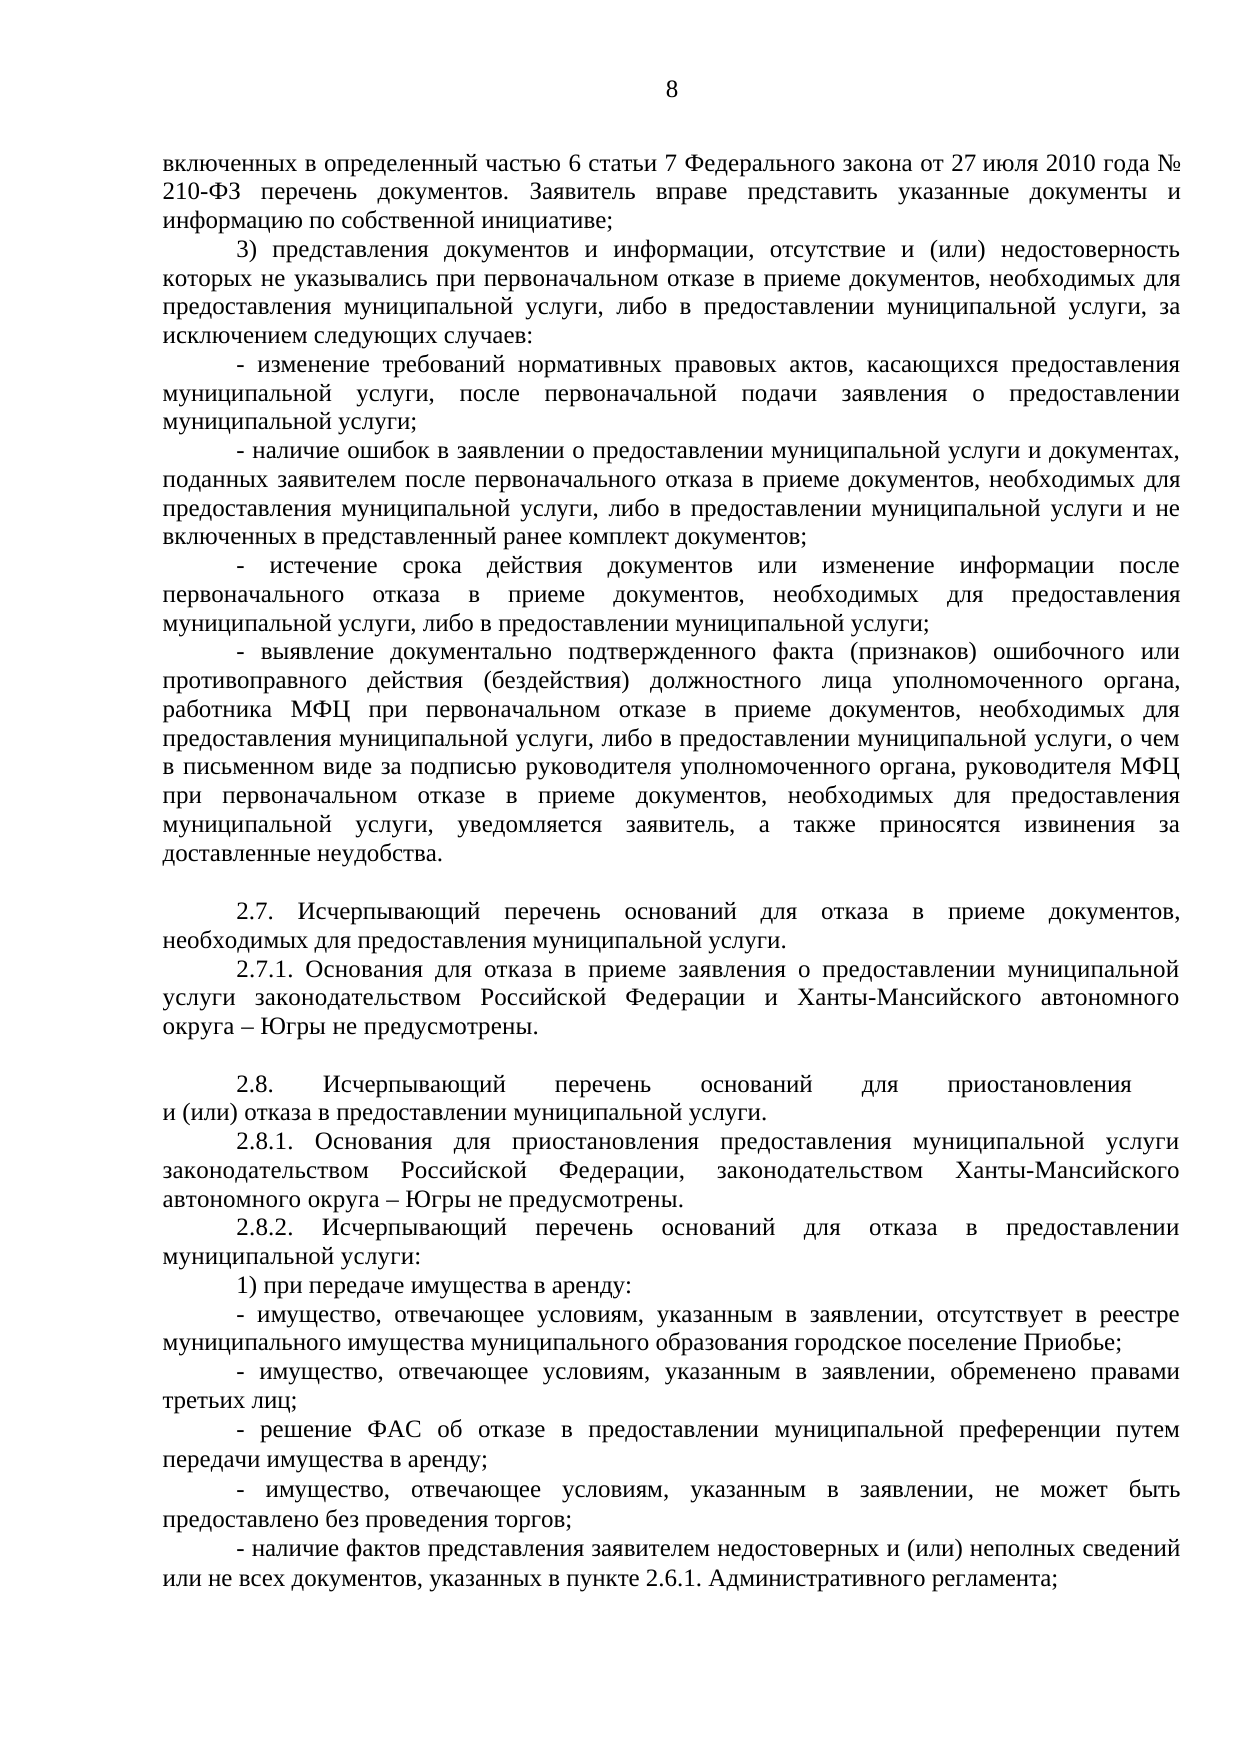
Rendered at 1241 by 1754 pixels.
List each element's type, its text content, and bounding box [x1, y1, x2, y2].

text - решение ФАС об отказе в предоставлении муниципальной преференции путем передачи имущества в аренду; [162, 1414, 1181, 1473]
text - имущество, отвечающее условиям, указанным в заявлении, не может быть предоставлено без проведения торгов; [162, 1473, 1181, 1532]
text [162, 148, 1181, 234]
text 2.8.2. Исчерпывающий перечень оснований для отказа в предоставлении муниципальной услуги: [162, 1212, 1181, 1270]
text - имущество, отвечающее условиям, указанным в заявлении, отсутствует в реестре муниципального имущества муниципального образования городское поселение Приобье; [162, 1299, 1181, 1356]
text - наличие ошибок в заявлении о предоставлении муниципальной услуги и документах, поданных заявителем после первоначального отказа в приеме документов, необходимых для предоставления муниципальной услуги, либо в предоставлении муниципальной услуги и не включенных в представленный ранее комплект документов; [162, 435, 1181, 550]
text - наличие фактов представления заявителем недостоверных и (или) неполных сведений или не всех документов, указанных в пункте 2.6.1. Административного регламента; [162, 1532, 1181, 1592]
text - выявление документально подтвержденного факта (признаков) ошибочного или противоправного действия (бездействия) должностного лица уполномоченного органа, работника МФЦ при первоначальном отказе в приеме документов, необходимых для предоставления муниципальной услуги, либо в предоставлении муниципальной услуги, о чем в письменном виде за подписью руководителя уполномоченного органа, руководителя МФЦ при первоначальном отказе в приеме документов, необходимых для предоставления муниципальной услуги, уведомляется заявитель, а также приносятся извинения за доставленные неудобства. [162, 636, 1181, 866]
text - изменение требований нормативных правовых актов, касающихся предоставления муниципальной услуги, после первоначальной подачи заявления о предоставлении муниципальной услуги; [162, 349, 1181, 435]
text - истечение срока действия документов или изменение информации после первоначального отказа в приеме документов, необходимых для предоставления муниципальной услуги, либо в предоставлении муниципальной услуги; [162, 550, 1181, 636]
text 2.7.1. Основания для отказа в приеме заявления о предоставлении муниципальной услуги законодательством Российской Федерации и Ханты-Мансийского автономного округа – Югры не предусмотрены. [162, 954, 1181, 1040]
text 3) представления документов и информации, отсутствие и (или) недостоверность которых не указывались при первоначальном отказе в приеме документов, необходимых для предоставления муниципальной услуги, либо в предоставлении муниципальной услуги, за исключением следующих случаев: [162, 234, 1181, 349]
text 1) при передаче имущества в аренду: [162, 1270, 1181, 1299]
text 2.8. Исчерпывающий перечень оснований для приостановления и (или) отказа в предоставлении муниципальной услуги. [162, 1069, 1181, 1126]
text 2.8.1. Основания для приостановления предоставления муниципальной услуги законодательством Российской Федерации, законодательством Ханты-Мансийского автономного округа – Югры не предусмотрены. [162, 1126, 1181, 1212]
text - имущество, отвечающее условиям, указанным в заявлении, обременено правами третьих лиц; [162, 1356, 1181, 1414]
text 2.7. Исчерпывающий перечень оснований для отказа в приеме документов, необходимых для предоставления муниципальной услуги. [162, 896, 1181, 954]
